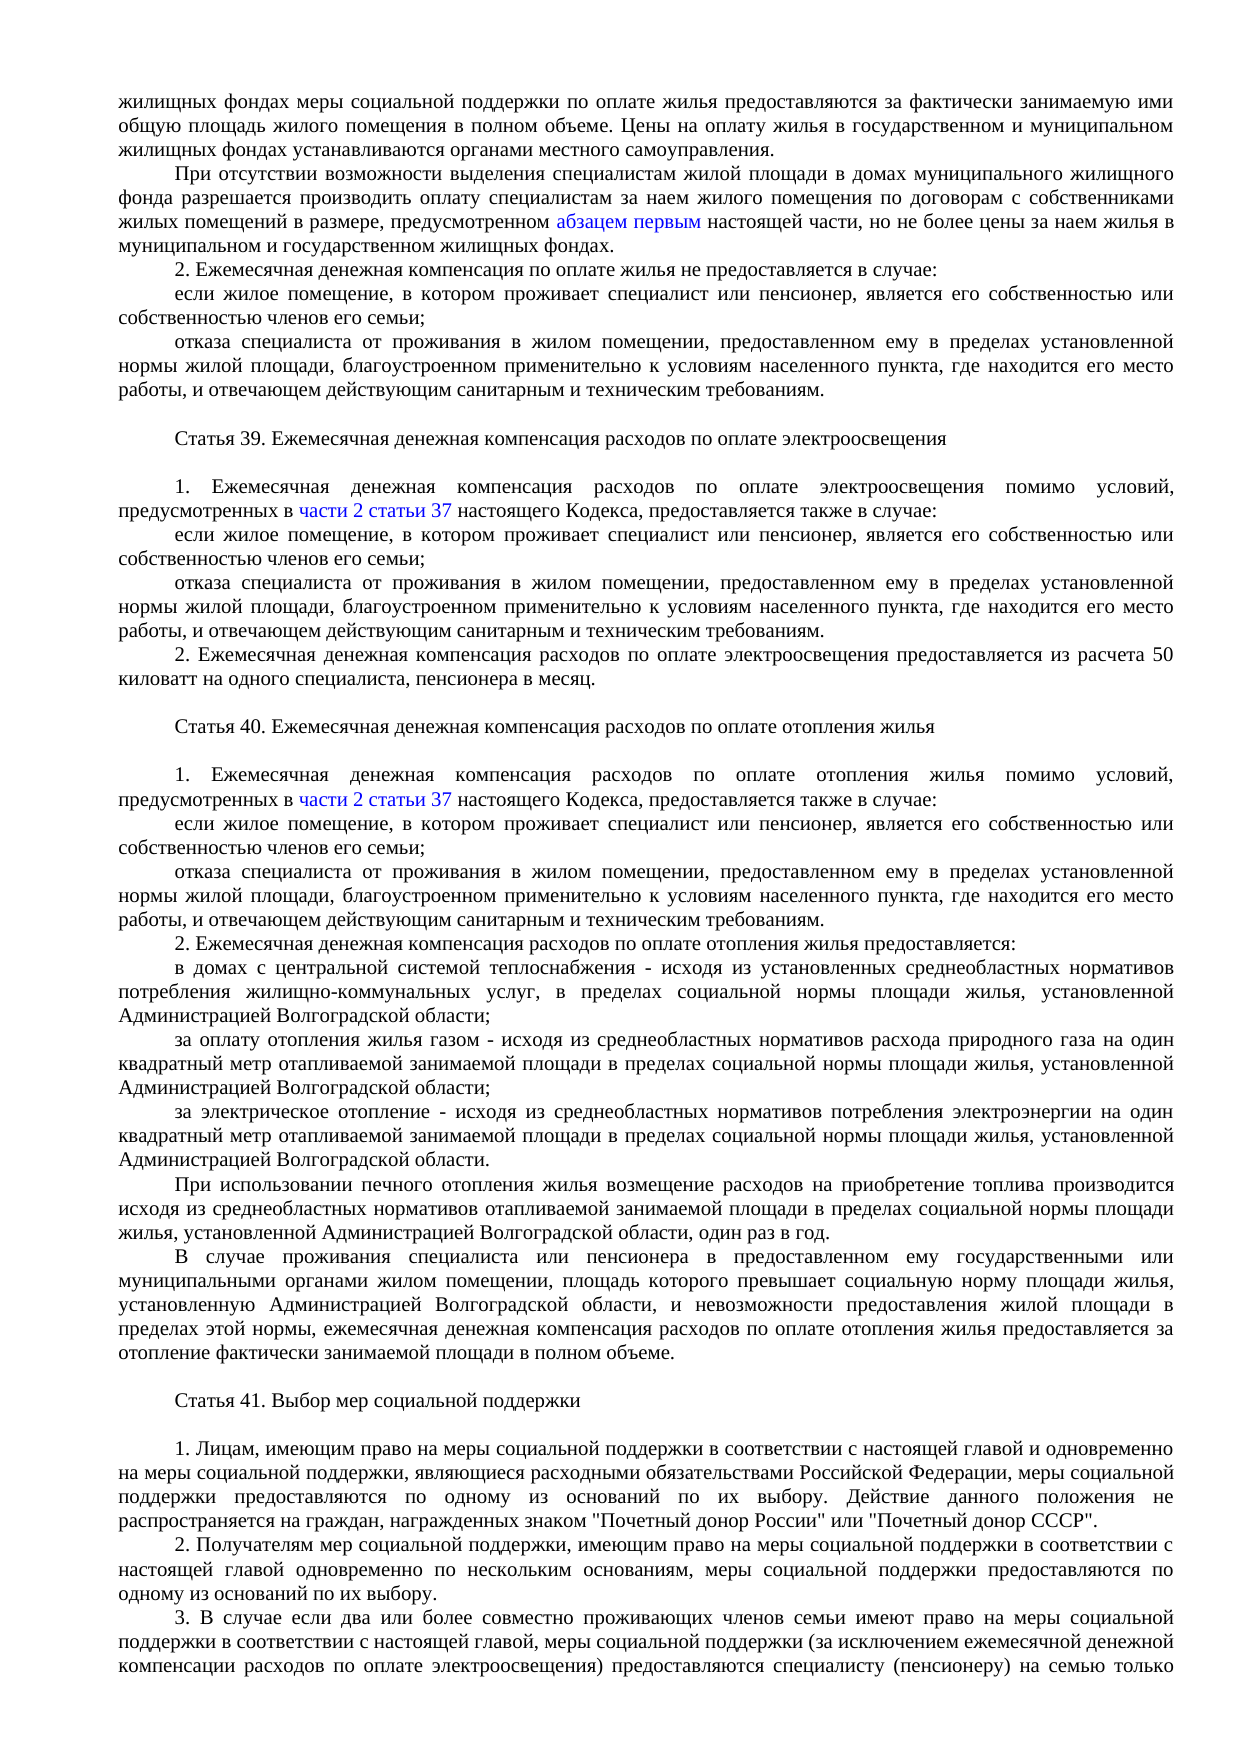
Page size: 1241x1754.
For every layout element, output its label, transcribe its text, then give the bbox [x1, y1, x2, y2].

text отказа специалиста от проживания в жилом помещении, предоставленном ему в пределах установленной нормы жилой площади, благоустроенном применительно к условиям населенного пункта, где находится его место работы, и отвечающем действующим санитарным и техническим требованиям. [118, 329, 1175, 401]
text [118, 1604, 1175, 1677]
text 1. Лицам, имеющим право на меры социальной поддержки в соответствии с настоящей главой и одновременно на меры социальной поддержки, являющиеся расходными обязательствами Российской Федерации, меры социальной поддержки предоставляются по одному из оснований по их выбору. Действие данного положения не распространяется на граждан, награжденных знаком "Почетный донор России" или "Почетный донор СССР". [118, 1436, 1175, 1532]
text в домах с центральной системой теплоснабжения - исходя из установленных среднеобластных нормативов потребления жилищно-коммунальных услуг, в пределах социальной нормы площади жилья, установленной Администрацией Волгоградской области; [118, 955, 1175, 1027]
text 1. Ежемесячная денежная компенсация расходов по оплате отопления жилья помимо условий, предусмотренных в части 2 статьи 37 настоящего Кодекса, предоставляется также в случае: [118, 762, 1175, 811]
text При отсутствии возможности выделения специалистам жилой площади в домах муниципального жилищного фонда разрешается производить оплату специалистам за наем жилого помещения по договорам с собственниками жилых помещений в размере, предусмотренном абзацем первым настоящей части, но не более цены за наем жилья в муниципальном и государственном жилищных фондах. [118, 161, 1175, 257]
text 2. Ежемесячная денежная компенсация расходов по оплате отопления жилья предоставляется: [118, 931, 1175, 955]
text отказа специалиста от проживания в жилом помещении, предоставленном ему в пределах установленной нормы жилой площади, благоустроенном применительно к условиям населенного пункта, где находится его место работы, и отвечающем действующим санитарным и техническим требованиям. [118, 859, 1175, 931]
text за оплату отопления жилья газом - исходя из среднеобластных нормативов расхода природного газа на один квадратный метр отапливаемой занимаемой площади в пределах социальной нормы площади жилья, установленной Администрацией Волгоградской области; [118, 1027, 1175, 1099]
text При использовании печного отопления жилья возмещение расходов на приобретение топлива производится исходя из среднеобластных нормативов отапливаемой занимаемой площади в пределах социальной нормы площади жилья, установленной Администрацией Волгоградской области, один раз в год. [118, 1171, 1175, 1244]
text 1. Ежемесячная денежная компенсация расходов по оплате электроосвещения помимо условий, предусмотренных в части 2 статьи 37 настоящего Кодекса, предоставляется также в случае: [118, 474, 1175, 522]
text Статья 40. Ежемесячная денежная компенсация расходов по оплате отопления жилья [118, 714, 1175, 738]
text Статья 39. Ежемесячная денежная компенсация расходов по оплате электроосвещения [118, 426, 1175, 449]
text 2. Ежемесячная денежная компенсация по оплате жилья не предоставляется в случае: [118, 257, 1175, 281]
text отказа специалиста от проживания в жилом помещении, предоставленном ему в пределах установленной нормы жилой площади, благоустроенном применительно к условиям населенного пункта, где находится его место работы, и отвечающем действующим санитарным и техническим требованиям. [118, 570, 1175, 642]
text В случае проживания специалиста или пенсионера в предоставленном ему государственными или муниципальными органами жилом помещении, площадь которого превышает социальную норму площади жилья, установленную Администрацией Волгоградской области, и невозможности предоставления жилой площади в пределах этой нормы, ежемесячная денежная компенсация расходов по оплате отопления жилья предоставляется за отопление фактически занимаемой площади в полном объеме. [118, 1244, 1175, 1364]
text за электрическое отопление - исходя из среднеобластных нормативов потребления электроэнергии на один квадратный метр отапливаемой занимаемой площади в пределах социальной нормы площади жилья, установленной Администрацией Волгоградской области. [118, 1099, 1175, 1171]
text если жилое помещение, в котором проживает специалист или пенсионер, является его собственностью или собственностью членов его семьи; [118, 811, 1175, 859]
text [118, 89, 1175, 161]
text если жилое помещение, в котором проживает специалист или пенсионер, является его собственностью или собственностью членов его семьи; [118, 522, 1175, 570]
text если жилое помещение, в котором проживает специалист или пенсионер, является его собственностью или собственностью членов его семьи; [118, 281, 1175, 329]
text 2. Ежемесячная денежная компенсация расходов по оплате электроосвещения предоставляется из расчета 50 киловатт на одного специалиста, пенсионера в месяц. [118, 642, 1175, 690]
text Статья 41. Выбор мер социальной поддержки [118, 1388, 1175, 1412]
text 2. Получателям мер социальной поддержки, имеющим право на меры социальной поддержки в соответствии с настоящей главой одновременно по нескольким основаниям, меры социальной поддержки предоставляются по одному из оснований по их выбору. [118, 1532, 1175, 1604]
